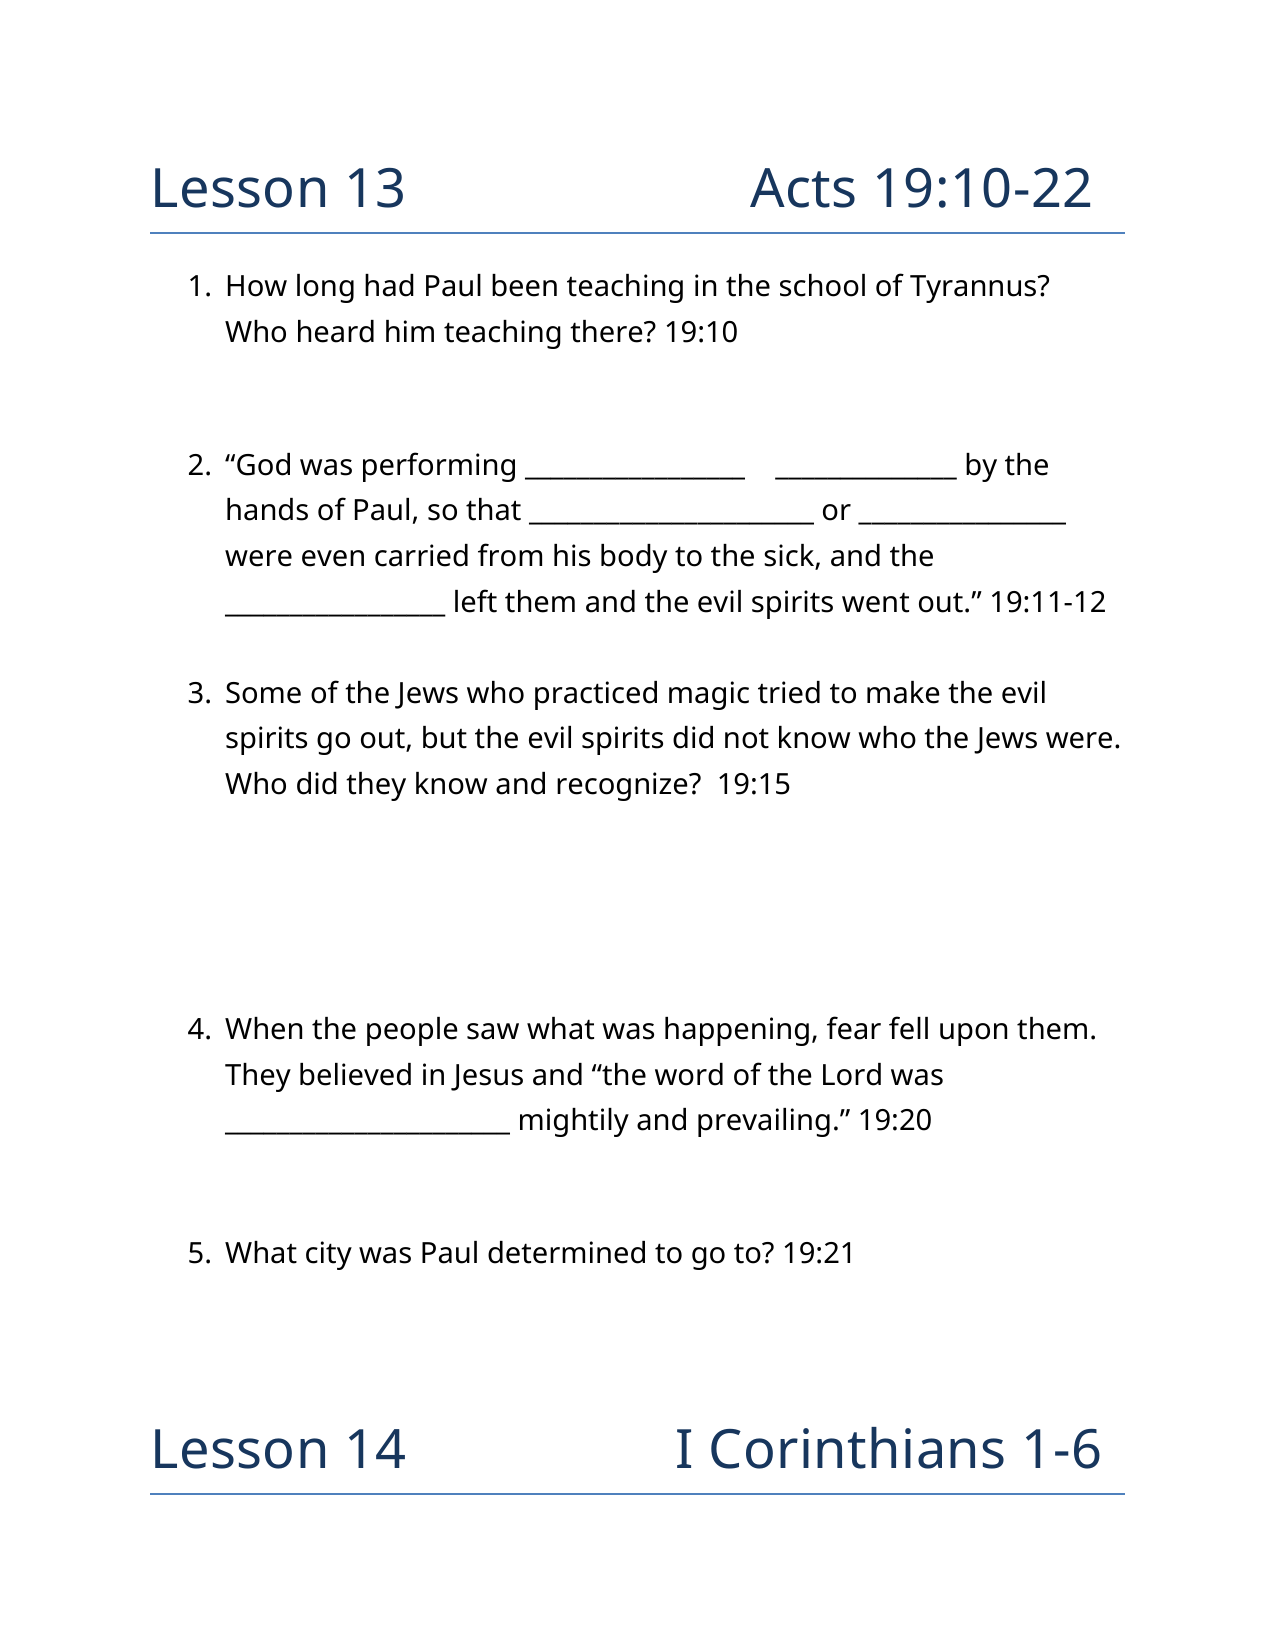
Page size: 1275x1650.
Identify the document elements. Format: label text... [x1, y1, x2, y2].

list Some of the Jews who practiced magic tried to make the evil spirits go out, but the evil spirits did not know who the Jews were. Who did they know and recognize? 19:15 [187, 672, 1125, 803]
title Lesson 14 I Corinthians 1-6 [150, 1411, 1125, 1493]
list What city was Paul determined to go to? 19:21 [187, 1232, 1125, 1272]
list “God was performing _________________ ______________ by the hands of Paul, so that ______________________ or ________________ were even carried from his body to the sick, and the _________________ left them and the evil spirits went out.” 19:11-12 [187, 444, 1125, 621]
title Lesson 13 Acts 19:10-22 [150, 150, 1125, 232]
list When the people saw what was happening, fear fell upon them. They believed in Jesus and “the word of the Lord was ______________________ mightily and prevailing.” 19:20 [187, 1008, 1125, 1139]
list How long had Paul been teaching in the school of Tyrannus? Who heard him teaching there? 19:10 [187, 265, 1125, 351]
